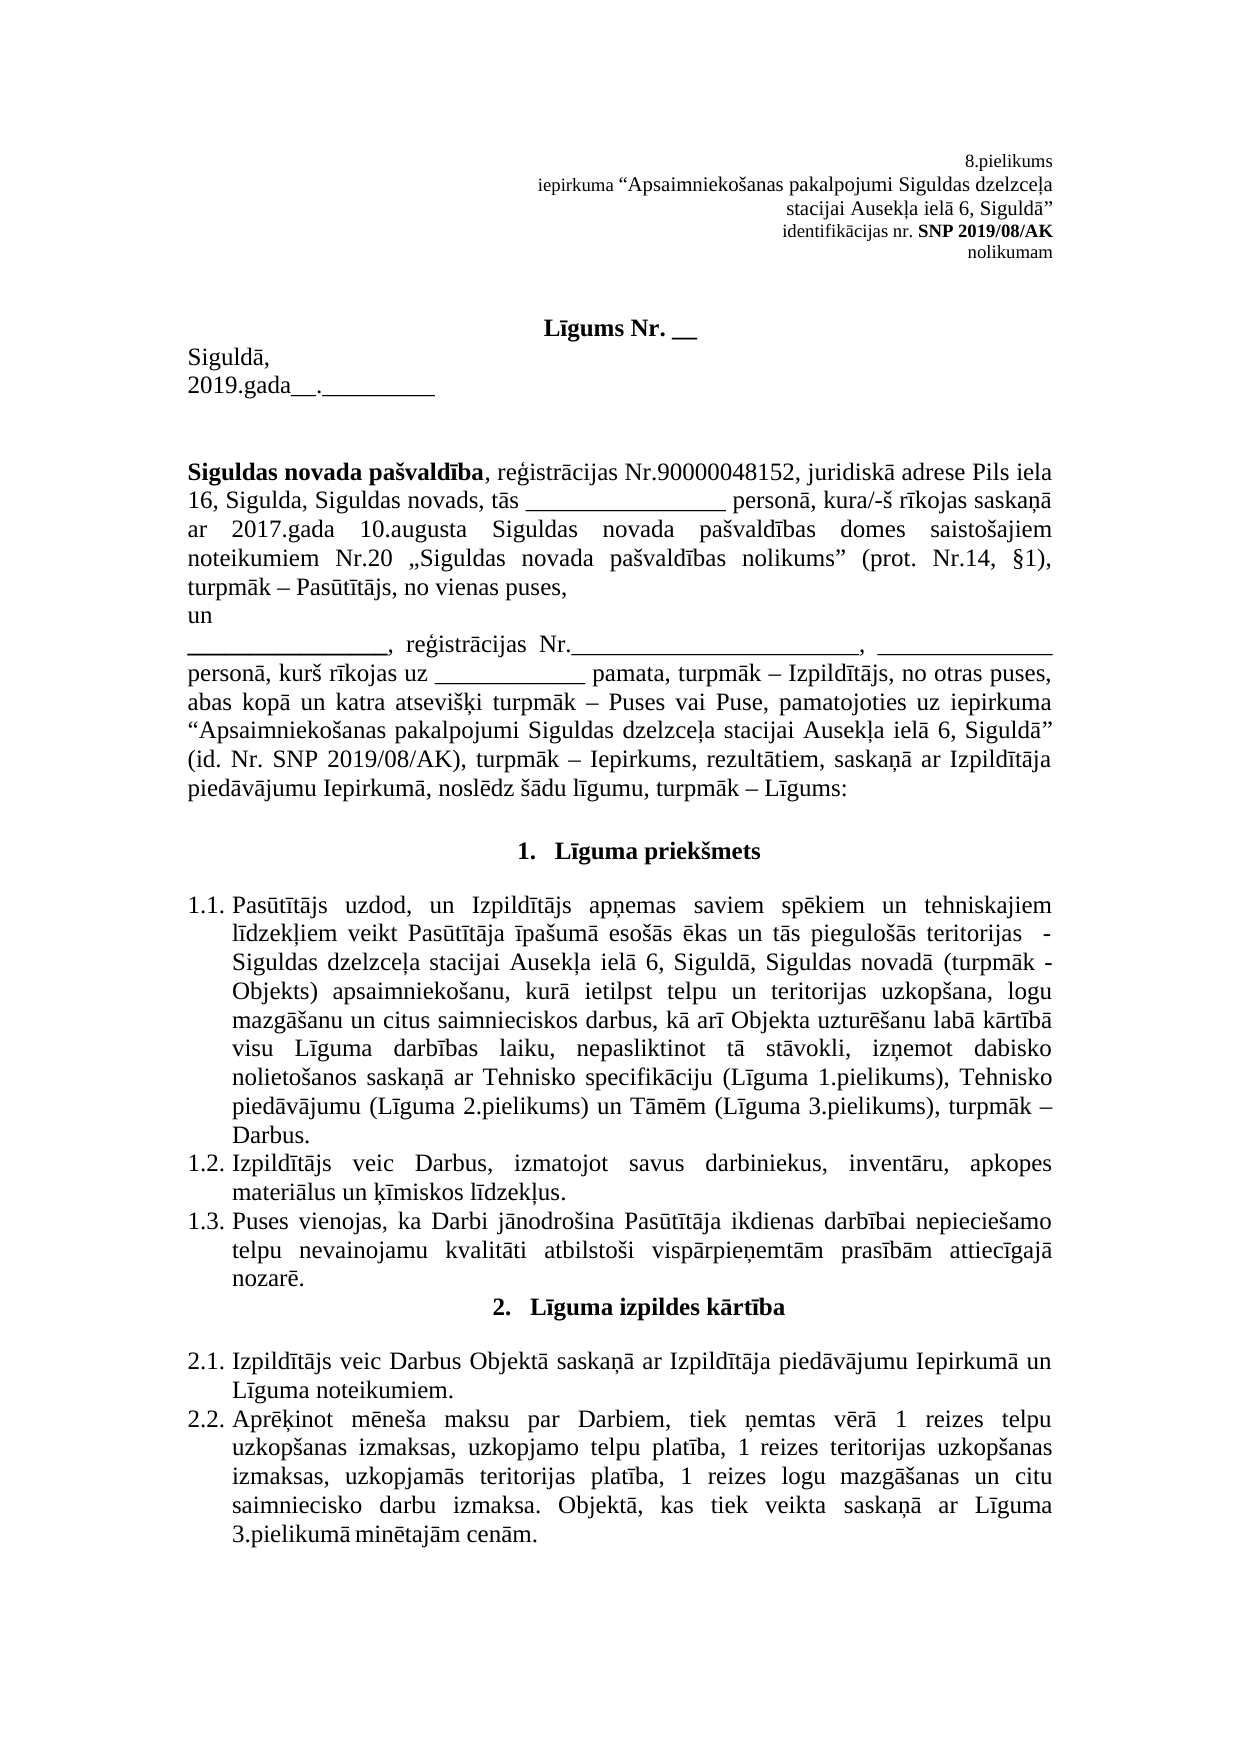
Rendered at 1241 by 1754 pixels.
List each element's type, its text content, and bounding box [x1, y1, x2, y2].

list Izpildītājs veic Darbus Objektā saskaņā ar Izpildītāja piedāvājumu Iepirkumā un Līguma noteikumiem. [187, 1346, 1053, 1404]
text ________________, reģistrācijas Nr._______________________, ______________ personā, kurš rīkojas uz ____________ pamata, turpmāk – Izpildītājs, no otras puses, abas kopā un katra atsevišķi turpmāk – Puses vai Puse, pamatojoties uz iepirkuma “Apsaimniekošanas pakalpojumi Siguldas dzelzceļa stacijai Ausekļa ielā 6, Siguldā” (id. Nr. SNP 2019/08/AK), turpmāk – Iepirkums, rezultātiem, saskaņā ar Izpildītāja piedāvājumu Iepirkumā, noslēdz šādu līgumu, turpmāk – Līgums: [187, 629, 1053, 802]
list Aprēķinot mēneša maksu par Darbiem, tiek ņemtas vērā 1 reizes telpu uzkopšanas izmaksas, uzkopjamo telpu platība, 1 reizes teritorijas uzkopšanas izmaksas, uzkopjamās teritorijas platība, 1 reizes logu mazgāšanas un citu saimniecisko darbu izmaksa. Objektā, kas tiek veikta saskaņā ar Līguma 3.pielikumā minētajām cenām. [187, 1404, 1053, 1547]
text un [187, 601, 1053, 629]
text Siguldā, 2019.gada__._________ [187, 342, 1053, 399]
list Līguma izpildes kārtība [225, 1292, 1053, 1321]
text Līgums Nr. __ [187, 313, 1053, 342]
text Siguldas novada pašvaldība, reģistrācijas Nr.90000048152, juridiskā adrese Pils iela 16, Sigulda, Siguldas novads, tās ________________ personā, kura/-š rīkojas saskaņā ar 2017.gada 10.augusta Siguldas novada pašvaldības domes saistošajiem noteikumiem Nr.20 „Siguldas novada pašvaldības nolikums” (prot. Nr.14, §1), turpmāk – Pasūtītājs, no vienas puses, [187, 457, 1053, 601]
text identifikācijas nr. SNP 2019/08/AK [187, 220, 1053, 241]
text iepirkuma “Apsaimniekošanas pakalpojumi Siguldas dzelzceļa [187, 172, 1053, 196]
list Puses vienojas, ka Darbi jānodrošina Pasūtītāja ikdienas darbībai nepieciešamo telpu nevainojamu kvalitāti atbilstoši vispārpieņemtām prasībām attiecīgajā nozarē. [187, 1206, 1053, 1292]
text 8.pielikums [187, 150, 1053, 172]
text nolikumam [187, 241, 1053, 263]
list Izpildītājs veic Darbus, izmatojot savus darbiniekus, inventāru, apkopes materiālus un ķīmiskos līdzekļus. [187, 1148, 1053, 1206]
list Pasūtītājs uzdod, un Izpildītājs apņemas saviem spēkiem un tehniskajiem līdzekļiem veikt Pasūtītāja īpašumā esošās ēkas un tās piegulošās teritorijas -Siguldas dzelzceļa stacijai Ausekļa ielā 6, Siguldā, Siguldas novadā (turpmāk - Objekts) apsaimniekošanu, kurā ietilpst telpu un teritorijas uzkopšana, logu mazgāšanu un citus saimnieciskos darbus, kā arī Objekta uzturēšanu labā kārtībā visu Līguma darbības laiku, nepasliktinot tā stāvokli, izņemot dabisko nolietošanos saskaņā ar Tehnisko specifikāciju (Līguma 1.pielikums), Tehnisko piedāvājumu (Līguma 2.pielikums) un Tāmēm (Līguma 3.pielikums), turpmāk – Darbus. [187, 890, 1053, 1148]
list Līguma priekšmets [225, 836, 1053, 865]
text stacijai Ausekļa ielā 6, Siguldā” [187, 196, 1053, 220]
